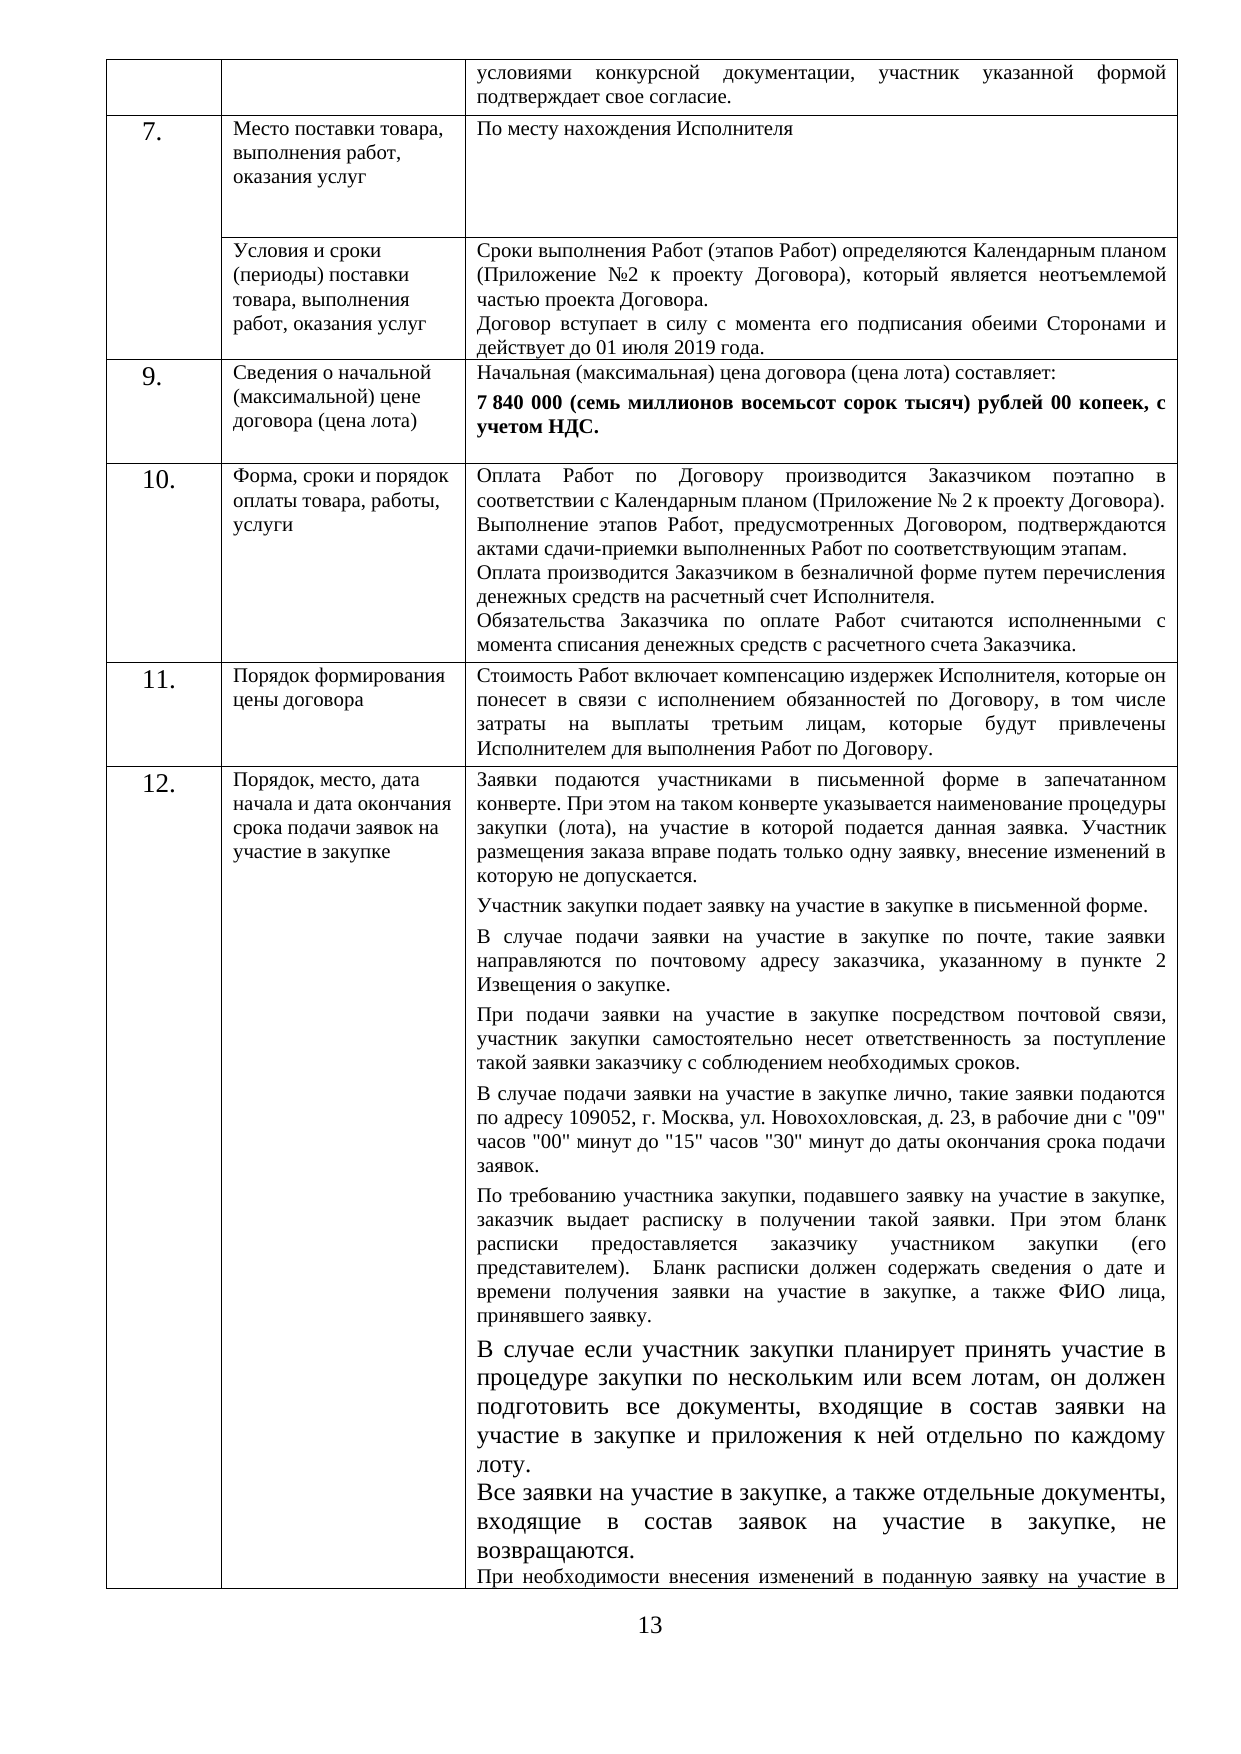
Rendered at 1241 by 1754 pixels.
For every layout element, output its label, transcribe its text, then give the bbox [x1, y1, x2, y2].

table_cell Оплата Работ по Договору производится Заказчиком поэтапно в соответствии с Календарным планом (Приложение № 2 к проекту Договора). Выполнение этапов Работ, предусмотренных Договором, подтверждаются актами сдачи-приемки выполненных Работ по соответствующим этапам. Оплата производится Заказчиком в безналичной форме путем перечисления денежных средств на расчетный счет Исполнителя. Обязательства Заказчика по оплате Работ считаются исполненными с момента списания денежных средств с расчетного счета Заказчика. [466, 464, 1177, 662]
table_cell [107, 116, 221, 359]
table_cell Начальная (максимальная) цена договора (цена лота) составляет: 7 840 000 (семь миллионов восемьсот сорок тысяч) рублей 00 копеек, с учетом НДС. [466, 360, 1177, 462]
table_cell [466, 60, 1177, 114]
table_cell Сроки выполнения Работ (этапов Работ) определяются Календарным планом (Приложение №2 к проекту Договора), который является неотъемлемой частью проекта Договора. Договор вступает в силу с момента его подписания обеими Сторонами и действует до 01 июля 2019 года. [466, 238, 1177, 359]
table_cell Сведения о начальной (максимальной) цене договора (цена лота) [222, 360, 465, 462]
table_cell Форма, сроки и порядок оплаты товара, работы, услуги [222, 464, 465, 662]
table_cell [107, 464, 221, 662]
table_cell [222, 60, 465, 114]
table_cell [222, 767, 465, 1588]
table_cell 6. [107, 60, 221, 114]
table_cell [466, 767, 1177, 1588]
table_cell [107, 767, 221, 1588]
table_cell По месту нахождения Исполнителя [466, 116, 1177, 237]
table_cell Стоимость Работ включает компенсацию издержек Исполнителя, которые он понесет в связи с исполнением обязанностей по Договору, в том числе затраты на выплаты третьим лицам, которые будут привлечены Исполнителем для выполнения Работ по Договору. [466, 663, 1177, 766]
table_cell Условия и сроки (периоды) поставки товара, выполнения работ, оказания услуг [222, 238, 465, 359]
table_cell [107, 663, 221, 766]
table_cell Порядок формирования цены договора [222, 663, 465, 766]
table_cell Место поставки товара, выполнения работ, оказания услуг [222, 116, 465, 237]
table_cell [107, 360, 221, 462]
